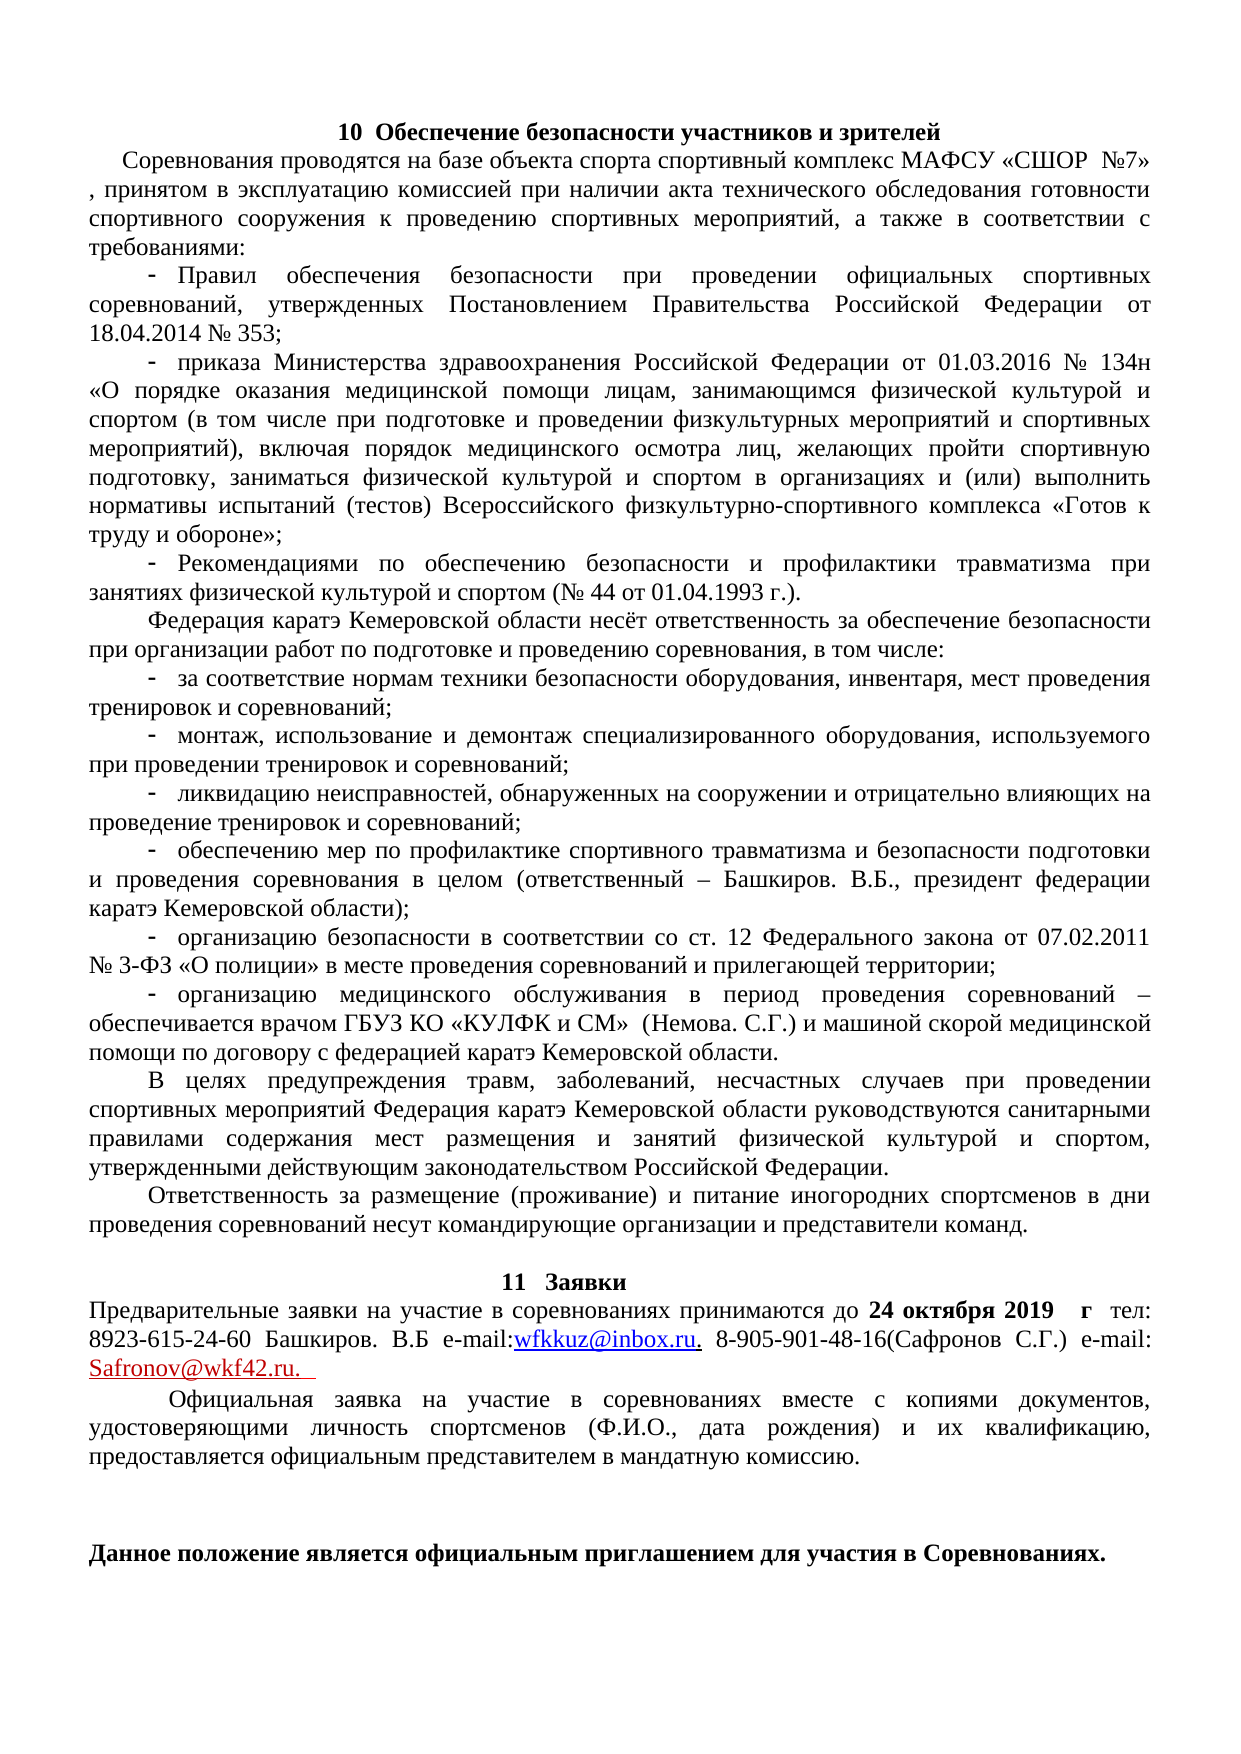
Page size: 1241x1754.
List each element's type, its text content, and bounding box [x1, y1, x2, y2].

text Соревнования проводятся на базе объекта спорта спортивный комплекс МАФСУ «СШОР №7» , принятом в эксплуатацию комиссией при наличии акта технического обследования готовности спортивного сооружения к проведению спортивных мероприятий, а также в соответствии с требованиями: [89, 145, 1152, 260]
text Данное положение является официальным приглашением для участия в Соревнованиях. [89, 1538, 1152, 1567]
text Ответственность за размещение (проживание) и питание иногородних спортсменов в дни проведения соревнований несут командирующие организации и представители команд. [89, 1180, 1152, 1238]
text Предварительные заявки на участие в соревнованиях принимаются до 24 октября 2019 г тел: 8923-615-24-60 Башкиров. В.Б e-mail:wfkkuz@inbox.ru. 8-905-901-48-16(Сафронов С.Г.) e-mail: Safronov@wkf42.ru. [89, 1295, 1152, 1384]
list ликвидацию неисправностей, обнаруженных на сооружении и отрицательно влияющих на проведение тренировок и соревнований; [89, 778, 1152, 835]
list Правил обеспечения безопасности при проведении официальных спортивных соревнований, утвержденных Постановлением Правительства Российской Федерации от 18.04.2014 № 353; [89, 260, 1152, 347]
list монтаж, использование и демонтаж специализированного оборудования, используемого при проведении тренировок и соревнований; [89, 720, 1152, 778]
list организацию медицинского обслуживания в период проведения соревнований – обеспечивается врачом ГБУЗ КО «КУЛФК и СМ» (Немова. С.Г.) и машиной скорой медицинской помощи по договору с федерацией каратэ Кемеровской области. [89, 979, 1152, 1065]
list за соответствие нормам техники безопасности оборудования, инвентаря, мест проведения тренировок и соревнований; [89, 663, 1152, 720]
list обеспечению мер по профилактике спортивного травматизма и безопасности подготовки и проведения соревнования в целом (ответственный – Башкиров. В.Б., президент федерации каратэ Кемеровской области); [89, 835, 1152, 922]
text 11 Заявки [126, 1267, 1152, 1295]
list Рекомендациями по обеспечению безопасности и профилактики травматизма при занятиях физической культурой и спортом (№ 44 от 01.04.1993 г.). [89, 548, 1152, 605]
text Официальная заявка на участие в соревнованиях вместе с копиями документов, удостоверяющими личность спортсменов (Ф.И.О., дата рождения) и их квалификацию, предоставляется официальным представителем в мандатную комиссию. [89, 1384, 1152, 1470]
text В целях предупреждения травм, заболеваний, несчастных случаев при проведении спортивных мероприятий Федерация каратэ Кемеровской области руководствуются санитарными правилами содержания мест размещения и занятий физической культурой и спортом, утвержденными действующим законодательством Российской Федерации. [89, 1065, 1152, 1180]
list приказа Министерства здравоохранения Российской Федерации от 01.03.2016 № 134н «О порядке оказания медицинской помощи лицам, занимающимся физической культурой и спортом (в том числе при подготовке и проведении физкультурных мероприятий и спортивных мероприятий), включая порядок медицинского осмотра лиц, желающих пройти спортивную подготовку, заниматься физической культурой и спортом в организациях и (или) выполнить нормативы испытаний (тестов) Всероссийского физкультурно-спортивного комплекса «Готов к труду и обороне»; [89, 347, 1152, 548]
list организацию безопасности в соответствии со ст. 12 Федерального закона от 07.02.2011 № 3-ФЗ «О полиции» в месте проведения соревнований и прилегающей территории; [89, 922, 1152, 979]
text 10 Обеспечение безопасности участников и зрителей [126, 117, 1152, 145]
text Федерация каратэ Кемеровской области несёт ответственность за обеспечение безопасности при организации работ по подготовке и проведению соревнования, в том числе: [89, 605, 1152, 663]
